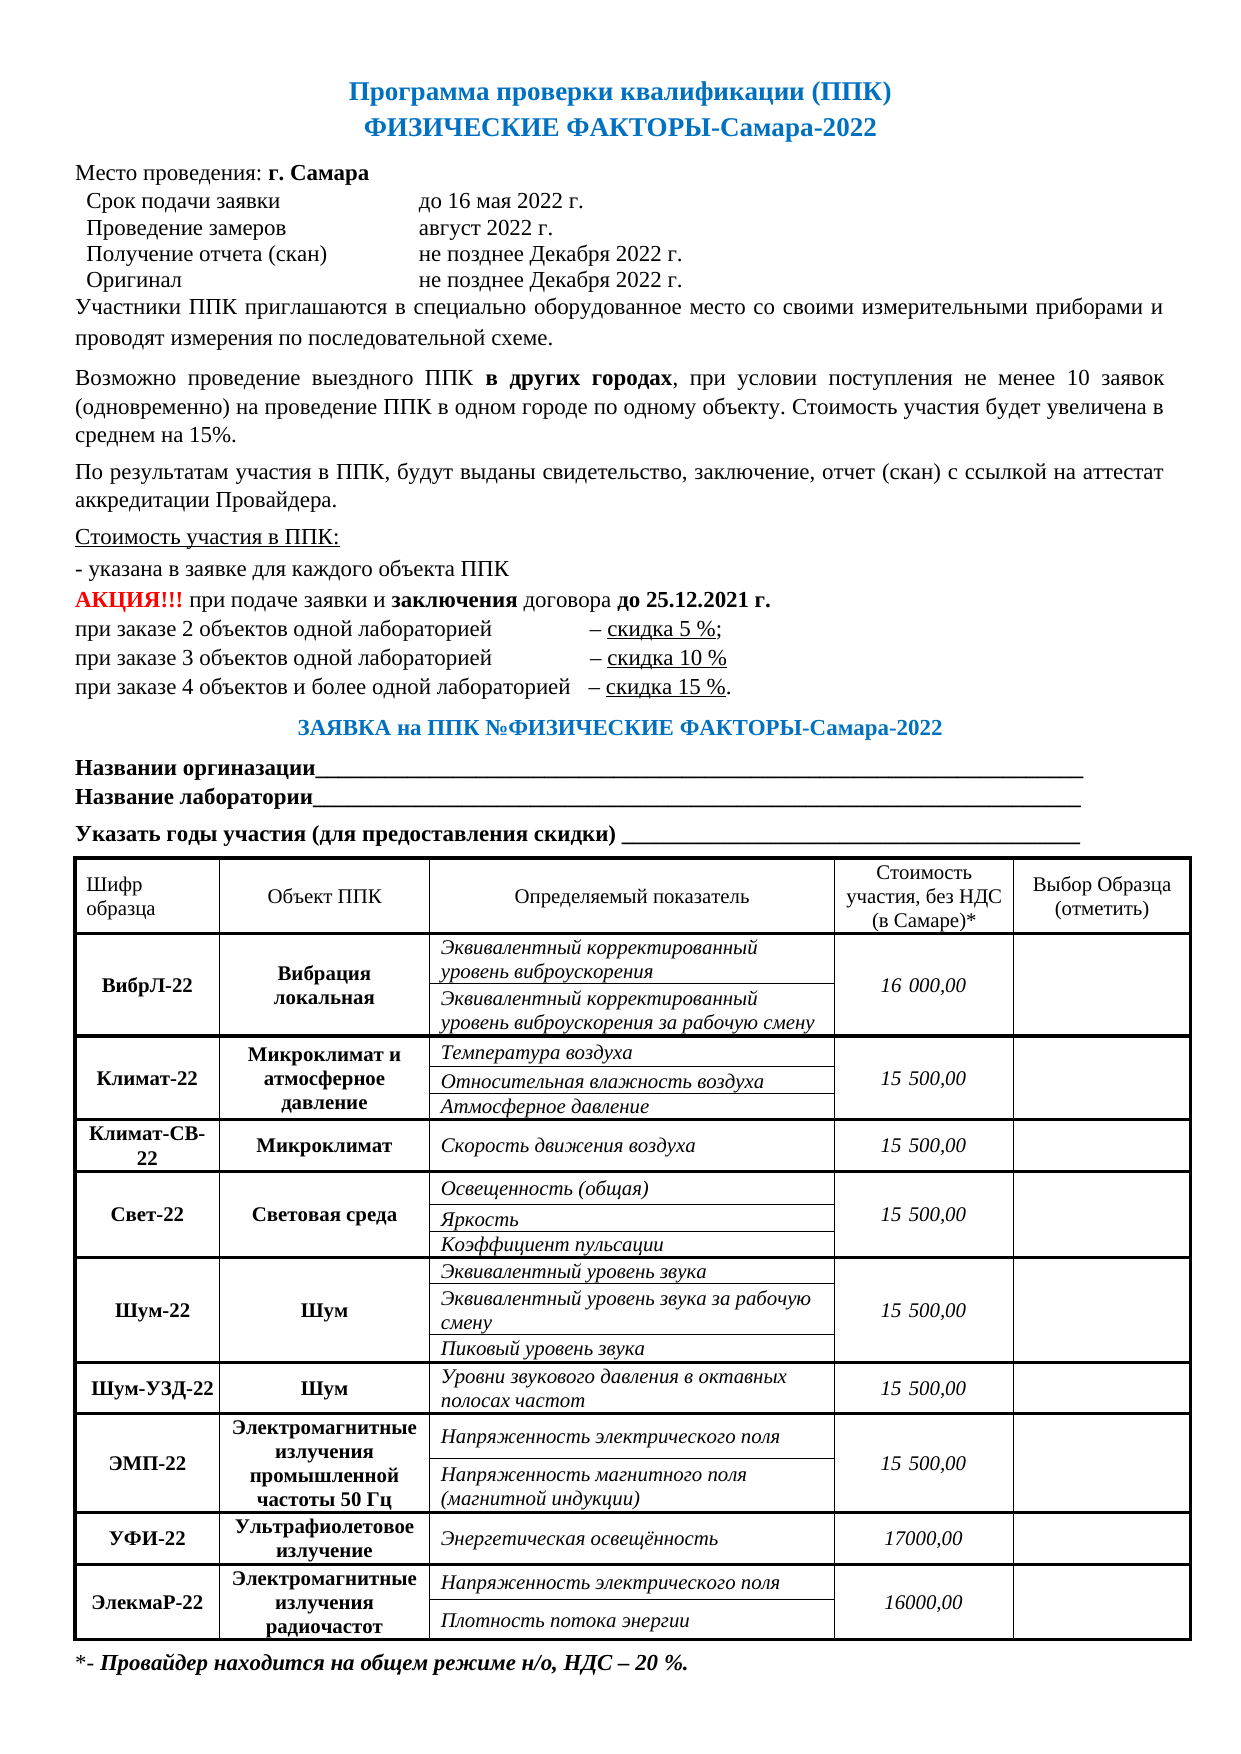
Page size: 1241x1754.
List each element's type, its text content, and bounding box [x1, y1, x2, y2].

table_cell Шум [220, 1259, 429, 1361]
table_cell Проведение замеров [71, 214, 407, 240]
table_cell 16000,00 [835, 1566, 1013, 1638]
table_cell Вибрация локальная [220, 935, 429, 1034]
text ЗАЯВКА на ППК №ФИЗИЧЕСКИЕ ФАКТОРЫ-Самара-2022 [75, 713, 1165, 740]
table_cell Свет-22 [77, 1173, 219, 1256]
list Возможно проведение выездного ППК в других городах, при условии поступления не менее 10 заявок (одновременно) на проведение ППК в одном городе по одному объекту. Стоимость участия будет увеличена в среднем на 15%. [75, 364, 1165, 447]
table_cell ВибрЛ-22 [77, 935, 219, 1034]
text при заказе 3 объектов одной лабораторией – скидка 10 % [75, 644, 1165, 671]
table_header Объект ППК [220, 860, 429, 932]
table_cell [1014, 1038, 1189, 1118]
table_cell [1014, 1514, 1189, 1562]
table_cell Климат-22 [77, 1038, 219, 1118]
table_cell [1014, 1121, 1189, 1169]
table_cell Электромагнитные излучения радиочастот [220, 1566, 429, 1638]
table_cell Температура воздуха [430, 1038, 834, 1066]
table_cell Освещенность (общая) [430, 1173, 834, 1203]
table_cell Пиковый уровень звука [430, 1335, 834, 1361]
table_header Выбор Образца (отметить) [1014, 860, 1189, 932]
table_cell Уровни звукового давления в октавных полосах частот [430, 1364, 834, 1412]
table_cell август 2022 г. [408, 214, 1057, 240]
table_header Стоимость участия, без НДС (в Самаре)* [835, 860, 1013, 932]
table_cell 15 500,00 [835, 1173, 1013, 1256]
table_cell Эквивалентный уровень звука за рабочую смену [430, 1284, 834, 1334]
table_cell Оригинал [71, 266, 407, 293]
table_cell 15 500,00 [835, 1415, 1013, 1511]
text АКЦИЯ!!! при подаче заявки и заключения договора до 25.12.2021 г. [75, 586, 1165, 613]
table_cell Скорость движения воздуха [430, 1121, 834, 1169]
table_header до 16 мая 2022 г. [408, 188, 1057, 214]
table_cell Эквивалентный корректированный уровень виброускорения [430, 935, 834, 983]
table_cell Получение отчета (скан) [71, 240, 407, 266]
table_cell Атмосферное давление [430, 1094, 834, 1118]
text Указать годы участия (для предоставления скидки) ________________________________________ [75, 820, 1165, 846]
table_cell ЭлекмаР-22 [77, 1566, 219, 1638]
table_cell Ультрафиолетовое излучение [220, 1514, 429, 1562]
table_cell 17000,00 [835, 1514, 1013, 1562]
table_cell Климат-СВ-22 [77, 1121, 219, 1169]
table_cell 15 500,00 [835, 1259, 1013, 1361]
text при заказе 4 объектов и более одной лабораторией – скидка 15 %. [75, 673, 1165, 699]
table_header Определяемый показатель [430, 860, 834, 932]
text ФИЗИЧЕСКИЕ ФАКТОРЫ-Самара-2022 [75, 111, 1165, 142]
table_cell Световая среда [220, 1173, 429, 1256]
table_cell Шум-УЗД-22 [77, 1364, 219, 1412]
table_header Срок подачи заявки [71, 188, 407, 214]
text Название лаборатории___________________________________________________________________ [75, 783, 1165, 809]
table_cell Эквивалентный уровень звука [430, 1259, 834, 1283]
table_cell Шум-22 [77, 1259, 219, 1361]
table_cell 15 500,00 [835, 1038, 1013, 1118]
table_cell 15 500,00 [835, 1364, 1013, 1412]
table_cell Плотность потока энергии [430, 1600, 834, 1638]
table_cell Шум [220, 1364, 429, 1412]
table_cell Электромагнитные излучения промышленной частоты 50 Гц [220, 1415, 429, 1511]
table_cell Напряженность электрического поля [430, 1566, 834, 1599]
text Программа проверки квалификации (ППК) [75, 75, 1165, 106]
list По результатам участия в ППК, будут выданы свидетельство, заключение, отчет (скан) с ссылкой на аттестат аккредитации Провайдера. [75, 458, 1165, 513]
table_cell [1014, 1566, 1189, 1638]
table_cell 15 500,00 [835, 1121, 1013, 1169]
table_cell Относительная влажность воздуха [430, 1067, 834, 1093]
text при заказе 2 объектов одной лабораторией – скидка 5 %; [75, 615, 1165, 642]
text - указана в заявке для каждого объекта ППК [75, 555, 1165, 581]
table_cell [1014, 1259, 1189, 1361]
table_cell 16 000,00 [835, 935, 1013, 1034]
table_header Шифр образца [77, 860, 219, 932]
text Стоимость участия в ППК: [75, 523, 1165, 549]
table_cell Эквивалентный корректированный уровень виброускорения за рабочую смену [430, 984, 834, 1034]
table_cell УФИ-22 [77, 1514, 219, 1562]
table_cell [1014, 1173, 1189, 1256]
table_cell Напряженность электрического поля [430, 1415, 834, 1458]
list *- Провайдер находится на общем режиме н/о, НДС – 20 %. [75, 1649, 1165, 1676]
table_cell ЭМП-22 [77, 1415, 219, 1511]
table_cell [1014, 1415, 1189, 1511]
table_cell [1014, 1364, 1189, 1412]
table_cell Микроклимат [220, 1121, 429, 1169]
table_cell не позднее Декабря 2022 г. [408, 266, 1057, 293]
table_cell Микроклимат и атмосферное давление [220, 1038, 429, 1118]
text Названии оргиназации___________________________________________________________________ [75, 754, 1165, 781]
table_cell Яркость [430, 1205, 834, 1231]
table_cell Напряженность магнитного поля (магнитной индукции) [430, 1459, 834, 1511]
text Место проведения: г. Самара [75, 159, 1165, 185]
table_cell Энергетическая освещённость [430, 1514, 834, 1562]
table_cell [1014, 935, 1189, 1034]
text Участники ППК приглашаются в специально оборудованное место со своими измерительными приборами и проводят измерения по последовательной схеме. [75, 293, 1165, 351]
table_cell Коэффициент пульсации [430, 1232, 834, 1256]
table_cell не позднее Декабря 2022 г. [408, 240, 1057, 266]
